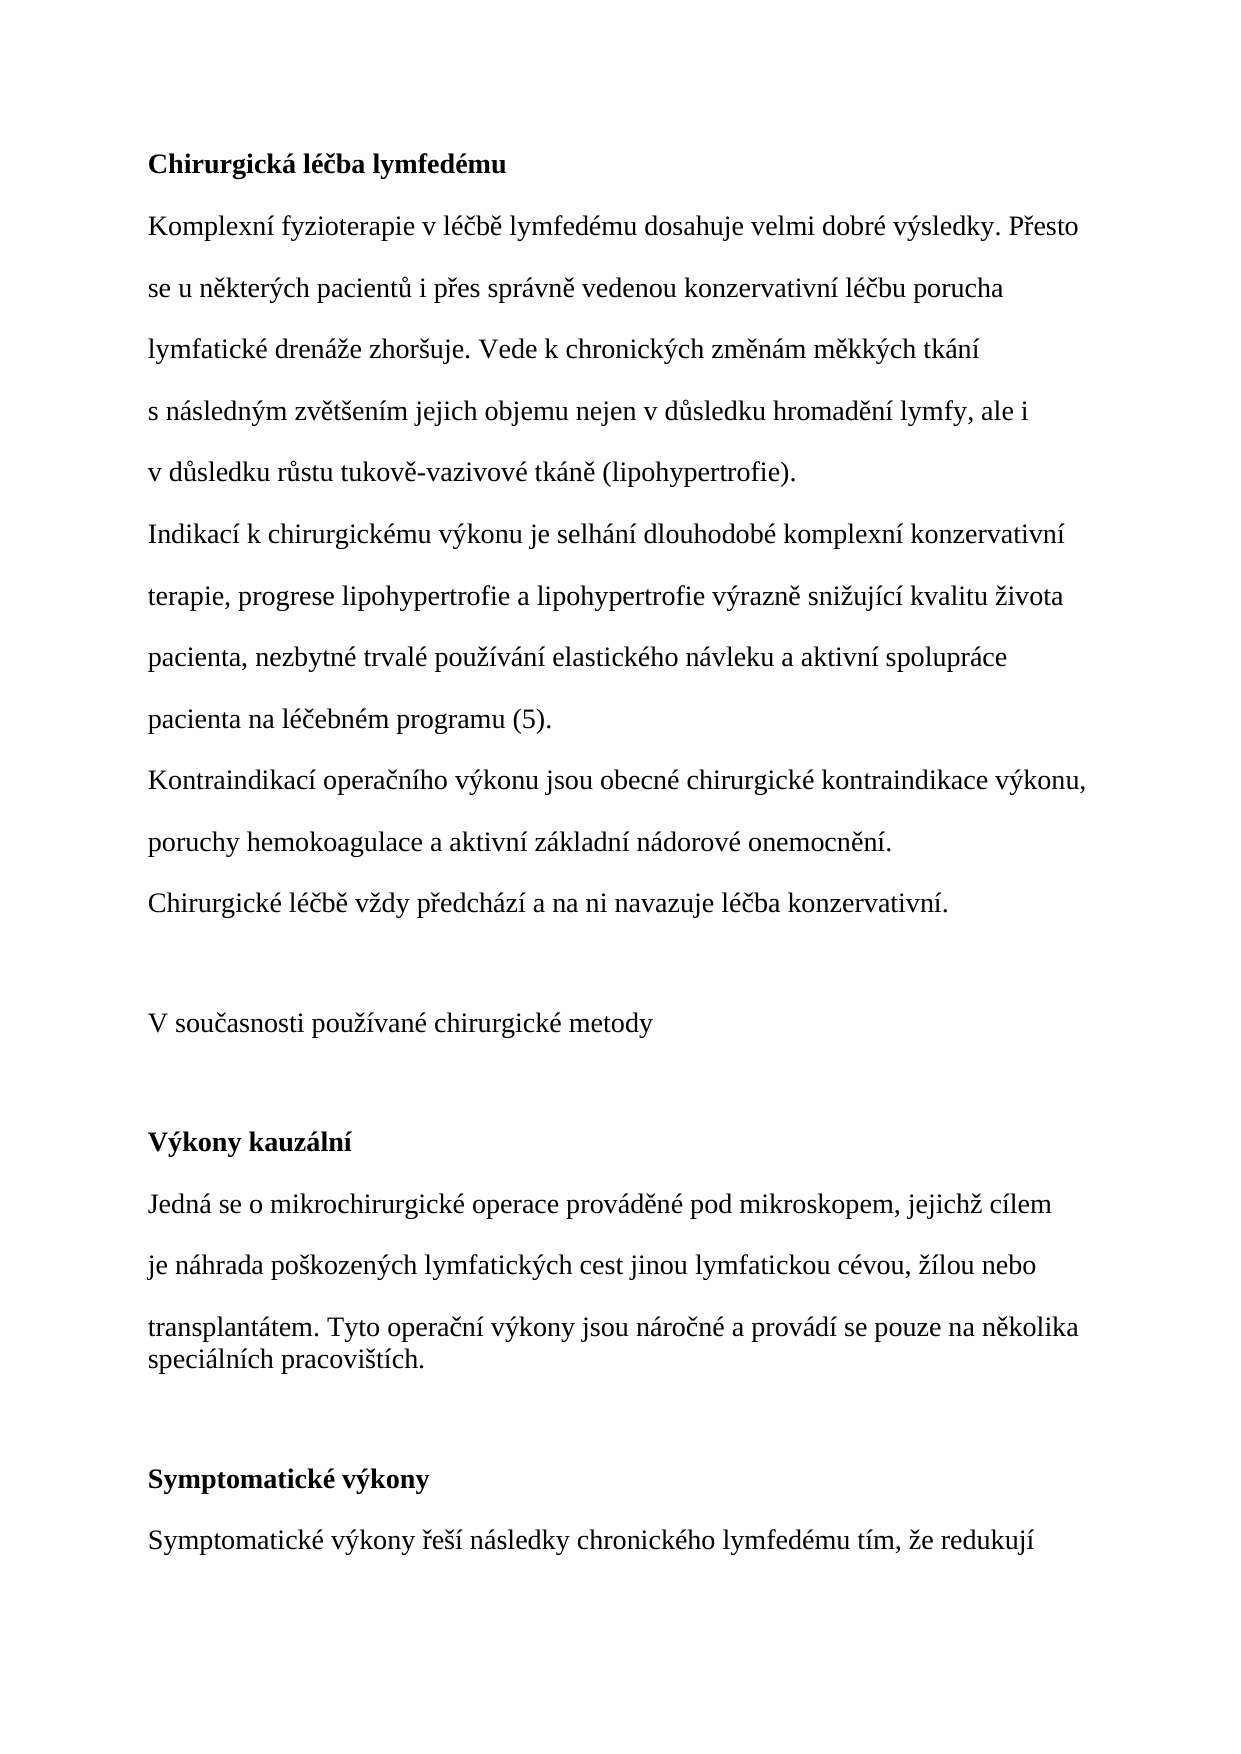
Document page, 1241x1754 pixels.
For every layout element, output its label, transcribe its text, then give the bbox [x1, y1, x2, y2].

text pacienta, nezbytné trvalé používání elastického návleku a aktivní spolupráce [148, 640, 1093, 672]
text Komplexní fyzioterapie v léčbě lymfedému dosahuje velmi dobré výsledky. Přesto [148, 209, 1093, 242]
text Symptomatické výkony řeší následky chronického lymfedému tím, že redukují [148, 1523, 1093, 1556]
text Indikací k chirurgickému výkonu je selhání dlouhodobé komplexní konzervativní [148, 517, 1093, 549]
text se u některých pacientů i přes správně vedenou konzervativní léčbu porucha [148, 271, 1093, 303]
text Symptomatické výkony [148, 1462, 1093, 1494]
text Kontraindikací operačního výkonu jsou obecné chirurgické kontraindikace výkonu, [148, 763, 1093, 796]
text s následným zvětšením jejich objemu nejen v důsledku hromadění lymfy, ale i [148, 394, 1093, 426]
text terapie, progrese lipohypertrofie a lipohypertrofie výrazně snižující kvalitu života [148, 578, 1093, 611]
text Chirurgické léčbě vždy předchází a na ni navazuje léčba konzervativní. [148, 886, 1093, 919]
text transplantátem. Tyto operační výkony jsou náročné a provádí se pouze na několika speciálních pracovištích. [148, 1310, 1093, 1375]
text Výkony kauzální [148, 1125, 1093, 1158]
text poruchy hemokoagulace a aktivní základní nádorové onemocnění. [148, 825, 1093, 857]
text v důsledku růstu tukově-vazivové tkáně (lipohypertrofie). [148, 455, 1093, 488]
text pacienta na léčebném programu (5). [148, 702, 1093, 734]
text je náhrada poškozených lymfatických cest jinou lymfatickou cévou, žílou nebo [148, 1248, 1093, 1281]
text V současnosti používané chirurgické metody [148, 1006, 1093, 1038]
text Chirurgická léčba lymfedému [148, 148, 1093, 180]
text lymfatické drenáže zhoršuje. Vede k chronických změnám měkkých tkání [148, 332, 1093, 365]
text Jedná se o mikrochirurgické operace prováděné pod mikroskopem, jejichž cílem [148, 1187, 1093, 1219]
